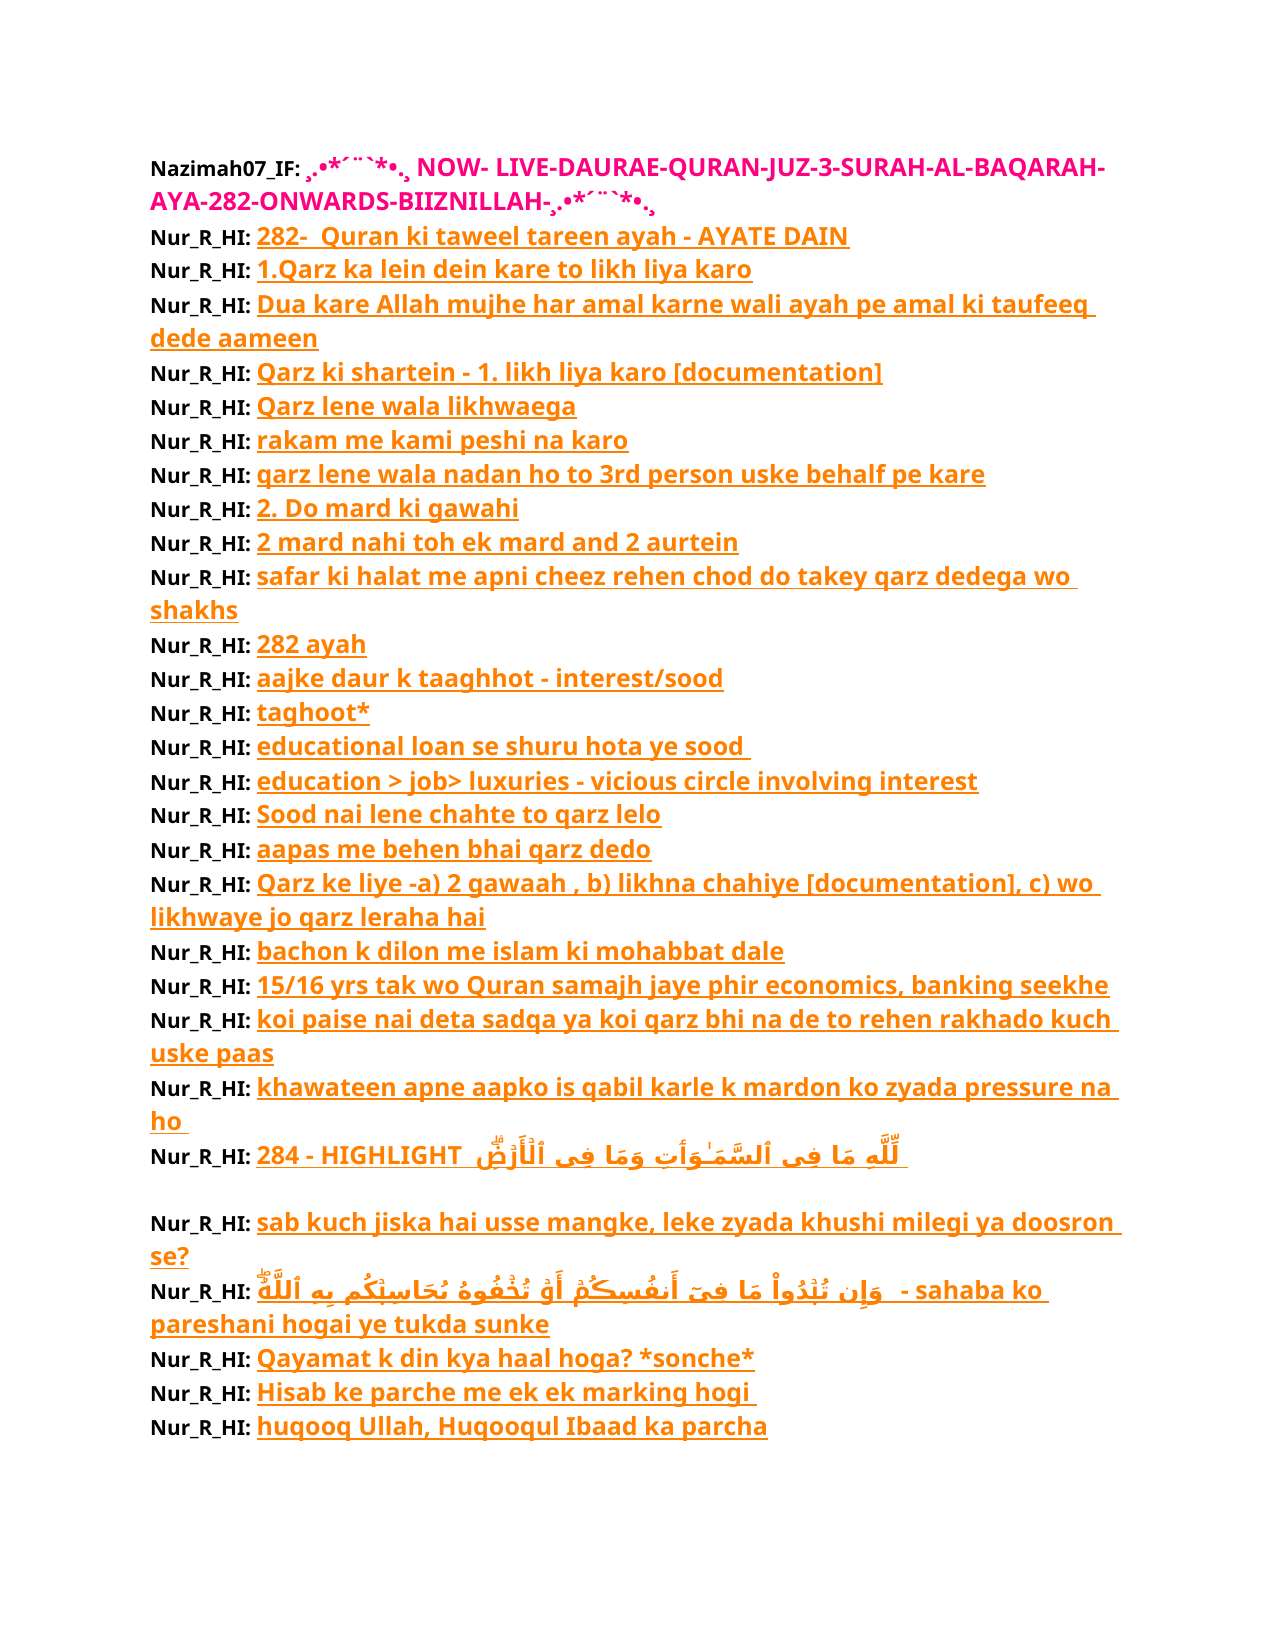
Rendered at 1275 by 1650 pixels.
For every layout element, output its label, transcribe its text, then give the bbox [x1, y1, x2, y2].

text Nur_R_HI: koi paise nai deta sadqa ya koi qarz bhi na de to rehen rakhado kuch uske paas [150, 1002, 1125, 1070]
text Nur_R_HI: Qayamat k din kya haal hoga? *sonche* [150, 1341, 1125, 1375]
text Nur_R_HI: وَإِن تُبۡدُواْ مَا فِىٓ أَنفُسِڪُمۡ أَوۡ تُخۡفُوهُ يُحَاسِبۡكُم بِهِ ٱللَّهُ‌ۖ - sahaba ko pareshani hogai ye tukda sunke [150, 1273, 1125, 1341]
text Nur_R_HI: Hisab ke parche me ek ek marking hogi [150, 1375, 1125, 1409]
text Nur_R_HI: Qarz ki shartein - 1. likh liya karo [documentation] [150, 354, 1125, 388]
text Nur_R_HI: safar ki halat me apni cheez rehen chod do takey qarz dedega wo shakhs [150, 559, 1125, 627]
text Nur_R_HI: 1.Qarz ka lein dein kare to likh liya karo [150, 252, 1125, 286]
text Nur_R_HI: 2 mard nahi toh ek mard and 2 aurtein [150, 525, 1125, 559]
text Nur_R_HI: bachon k dilon me islam ki mohabbat dale [150, 933, 1125, 967]
text Nur_R_HI: huqooq Ullah, Huqooqul Ibaad ka parcha [150, 1409, 1125, 1443]
text Nur_R_HI: 2. Do mard ki gawahi [150, 491, 1125, 525]
text Nur_R_HI: sab kuch jiska hai usse mangke, leke zyada khushi milegi ya doosron se? [150, 1205, 1125, 1273]
text Nazimah07_IF: ¸.•*´¨`*•.¸ NOW- LIVE-DAURAE-QURAN-JUZ-3-SURAH-AL-BAQARAH-AYA-282-ONWARDS-BIIZNILLAH-¸.•*´¨`*•.¸ [150, 150, 1125, 218]
text Nur_R_HI: Dua kare Allah mujhe har amal karne wali ayah pe amal ki taufeeq dede aameen [150, 286, 1125, 354]
text Nur_R_HI: educational loan se shuru hota ye sood [150, 729, 1125, 763]
text Nur_R_HI: 284 - HIGHLIGHT لِّلَّهِ مَا فِى ٱلسَّمَـٰوَٲتِ وَمَا فِى ٱلۡأَرۡضِ‌ۗ [150, 1138, 1125, 1172]
text Nur_R_HI: Qarz lene wala likhwaega [150, 388, 1125, 422]
text Nur_R_HI: education > job> luxuries - vicious circle involving interest [150, 763, 1125, 797]
text Nur_R_HI: aapas me behen bhai qarz dedo [150, 831, 1125, 865]
text Nur_R_HI: 282- Quran ki taweel tareen ayah - AYATE DAIN [150, 218, 1125, 252]
text Nur_R_HI: qarz lene wala nadan ho to 3rd person uske behalf pe kare [150, 457, 1125, 491]
text Nur_R_HI: rakam me kami peshi na karo [150, 422, 1125, 457]
text Nur_R_HI: 282 ayah [150, 627, 1125, 661]
text Nur_R_HI: Sood nai lene chahte to qarz lelo [150, 797, 1125, 831]
text Nur_R_HI: Qarz ke liye -a) 2 gawaah , b) likhna chahiye [documentation], c) wo likhwaye jo qarz leraha hai [150, 865, 1125, 933]
text Nur_R_HI: 15/16 yrs tak wo Quran samajh jaye phir economics, banking seekhe [150, 967, 1125, 1002]
text Nur_R_HI: taghoot* [150, 695, 1125, 729]
text Nur_R_HI: khawateen apne aapko is qabil karle k mardon ko zyada pressure na ho [150, 1070, 1125, 1138]
text Nur_R_HI: aajke daur k taaghhot - interest/sood [150, 661, 1125, 695]
